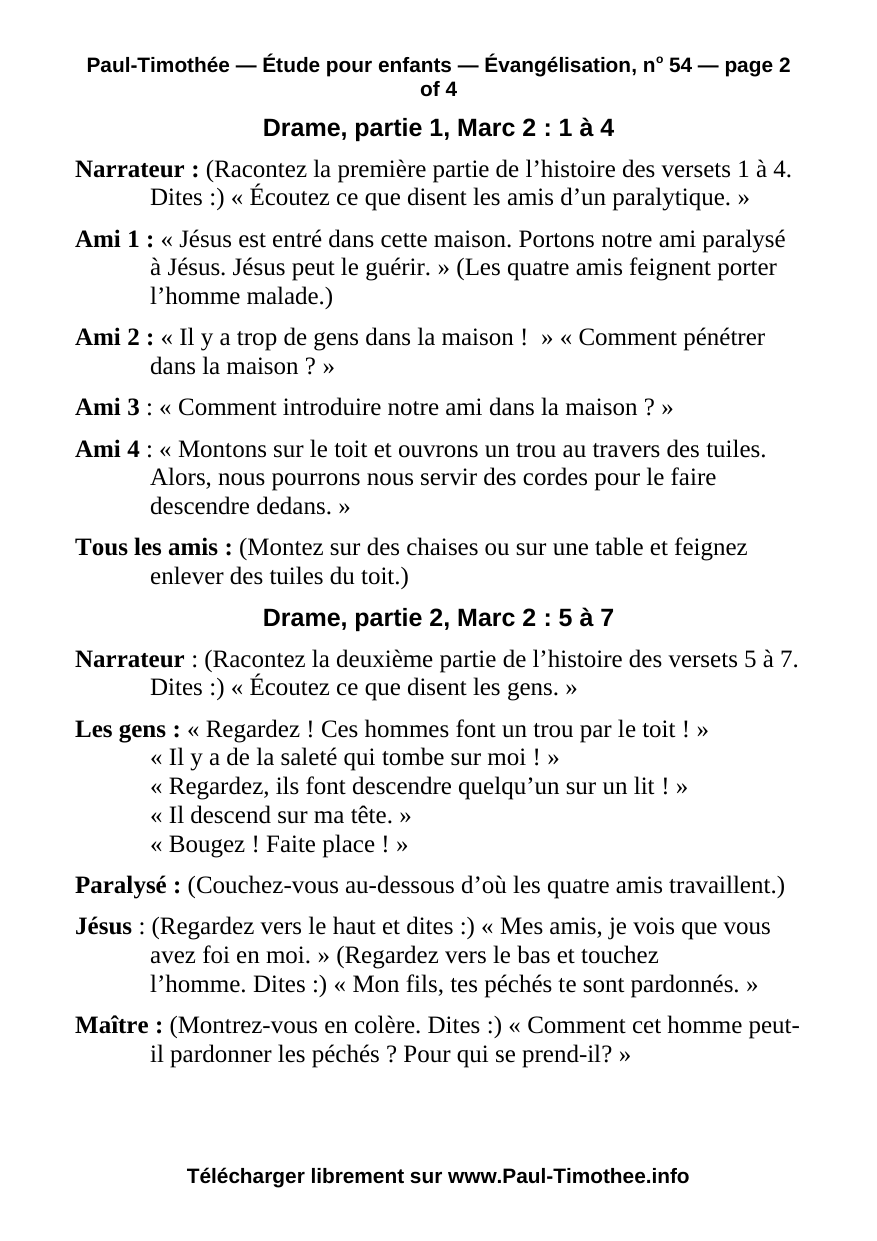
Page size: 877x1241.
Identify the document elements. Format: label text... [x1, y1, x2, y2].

text « Il y a de la saleté qui tombe sur moi ! » [150, 742, 802, 771]
subtitle Drame, partie 1, Marc 2 : 1 à 4 [75, 112, 802, 141]
text Paralysé : (Couchez-vous au-dessous d’où les quatre amis travaillent.) [75, 870, 802, 899]
text « Bougez ! Faite place ! » [150, 829, 802, 857]
text « Regardez, ils font descendre quelqu’un sur un lit ! » [150, 771, 802, 800]
text Maître : (Montrez-vous en colère. Dites :) « Comment cet homme peut-il pardonner les péchés ? Pour qui se prend-il? » [75, 1010, 802, 1067]
text Narrateur : (Racontez la deuxième partie de l’histoire des versets 5 à 7. Dites :) « Écoutez ce que disent les gens. » [75, 644, 802, 701]
text Tous les amis : (Montez sur des chaises ou sur une table et feignez enlever des tuiles du toit.) [75, 532, 802, 590]
text Les gens : « Regardez ! Ces hommes font un trou par le toit ! » [75, 714, 802, 742]
text Narrateur : (Racontez la première partie de l’histoire des versets 1 à 4. Dites :) « Écoutez ce que disent les amis d’un paralytique. » [75, 154, 802, 211]
text Ami 1 : « Jésus est entré dans cette maison. Portons notre ami paralysé à Jésus. Jésus peut le guérir. » (Les quatre amis feignent porter l’homme malade.) [75, 224, 802, 310]
text Ami 3 : « Comment introduire notre ami dans la maison ? » [75, 392, 802, 421]
text Jésus : (Regardez vers le haut et dites :) « Mes amis, je vois que vous avez foi en moi. » (Regardez vers le bas et touchez l’homme. Dites :) « Mon fils, tes péchés te sont pardonnés. » [75, 911, 802, 997]
subtitle Drame, partie 2, Marc 2 : 5 à 7 [75, 602, 802, 631]
text « Il descend sur ma tête. » [150, 800, 802, 829]
text Ami 2 : « Il y a trop de gens dans la maison ! » « Comment pénétrer dans la maison ? » [75, 322, 802, 380]
text Ami 4 : « Montons sur le toit et ouvrons un trou au travers des tuiles. Alors, nous pourrons nous servir des cordes pour le faire descendre dedans. » [75, 434, 802, 520]
